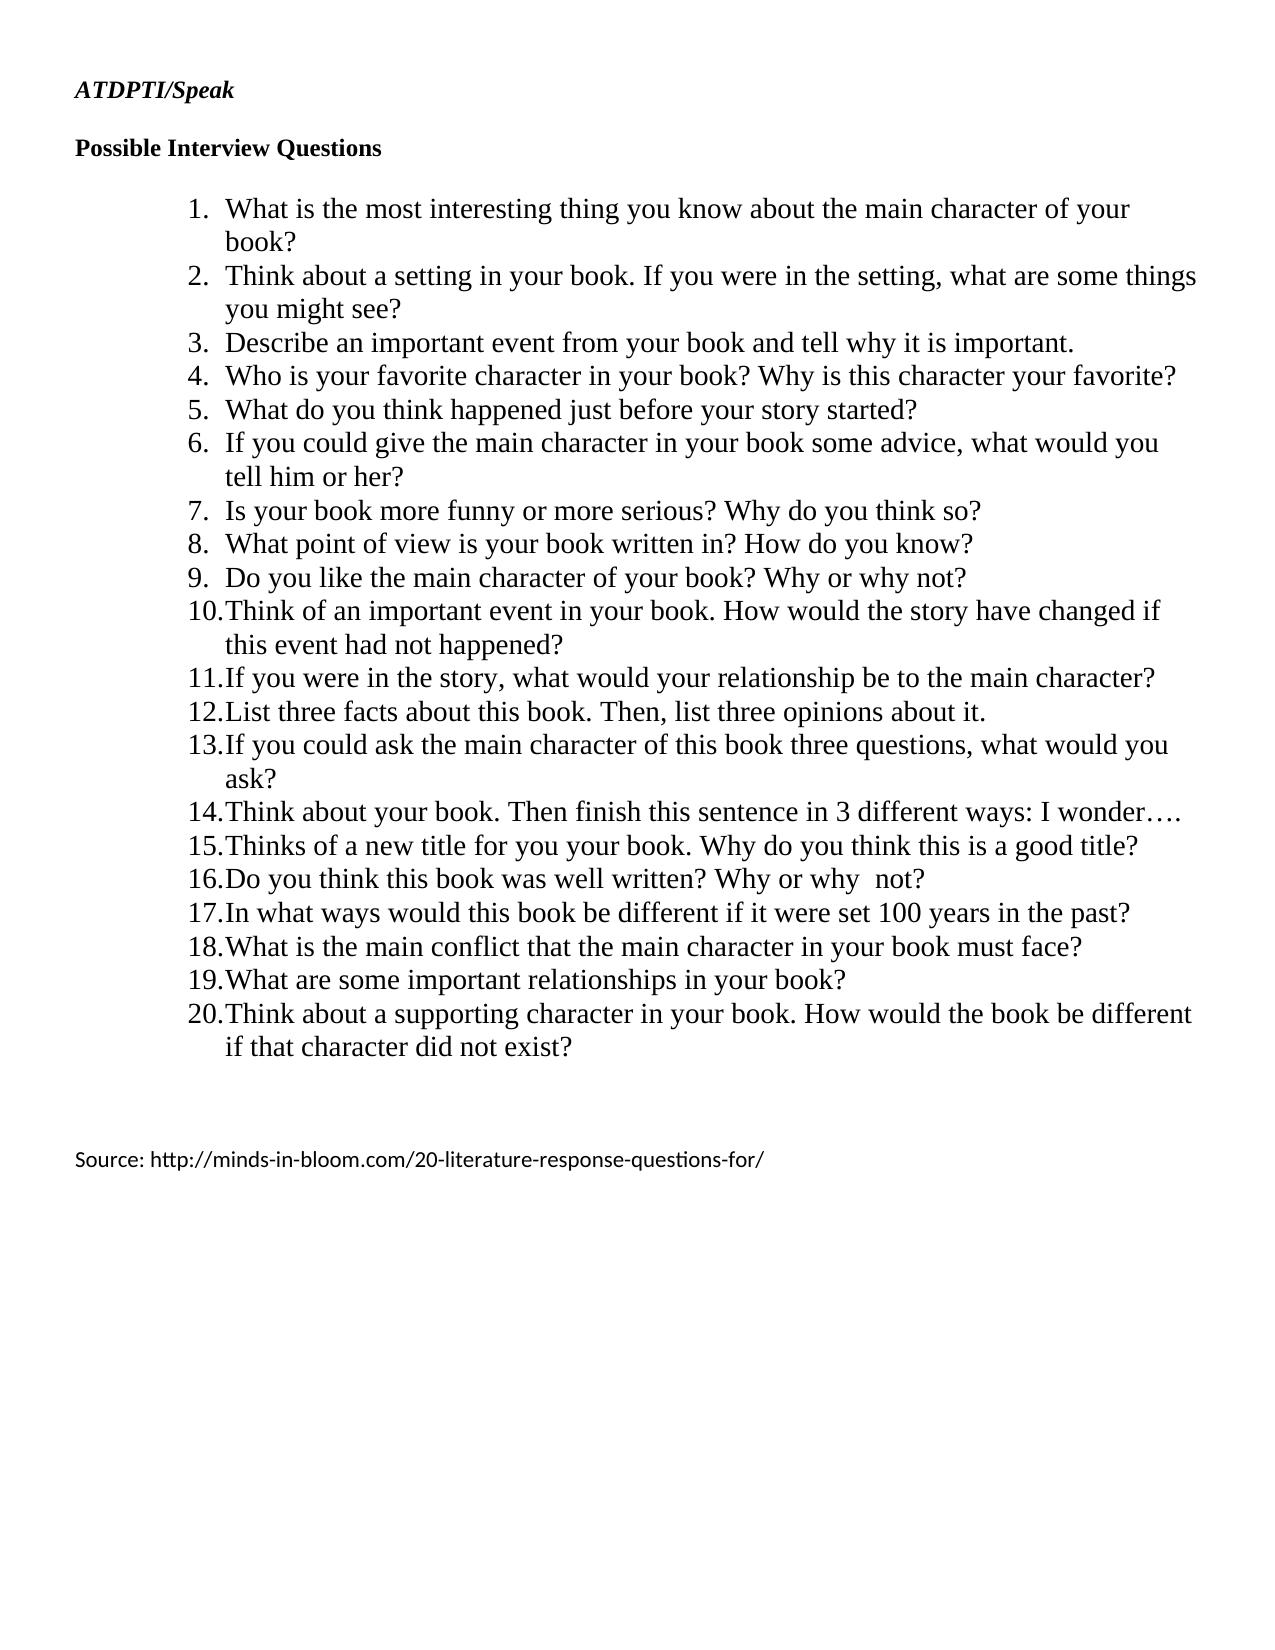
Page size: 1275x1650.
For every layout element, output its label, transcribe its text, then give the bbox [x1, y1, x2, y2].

list Think about a setting in your book. If you were in the setting, what are some things you might see? [187, 258, 1200, 325]
list Thinks of a new title for you your book. Why do you think this is a good title? [187, 828, 1200, 862]
list What point of view is your book written in? How do you know? [187, 526, 1200, 560]
list List three facts about this book. Then, list three opinions about it. [187, 694, 1200, 727]
list What is the main conflict that the main character in your book must face? [187, 929, 1200, 962]
list If you could ask the main character of this book three questions, what would you ask? [187, 727, 1200, 794]
list If you were in the story, what would your relationship be to the main character? [187, 660, 1200, 694]
list What is the most interesting thing you know about the main character of your book? [187, 191, 1200, 258]
text Possible Interview Questions [75, 133, 1200, 162]
list Think about your book. Then finish this sentence in 3 different ways: I wonder…. [187, 794, 1200, 828]
list Describe an important event from your book and tell why it is important. [187, 325, 1200, 358]
list Is your book more funny or more serious? Why do you think so? [187, 493, 1200, 526]
list Do you think this book was well written? Why or why not? [187, 862, 1200, 895]
list Who is your favorite character in your book? Why is this character your favorite? [187, 358, 1200, 392]
text Source: http://minds-in-bloom.com/20-literature-response-questions-for/ [75, 1145, 1200, 1173]
list Think about a supporting character in your book. How would the book be different if that character did not exist? [187, 996, 1200, 1063]
list Think of an important event in your book. How would the story have changed if this event had not happened? [187, 593, 1200, 660]
text ATDPTI/Speak [75, 75, 1200, 104]
list In what ways would this book be different if it were set 100 years in the past? [187, 895, 1200, 929]
list What are some important relationships in your book? [187, 962, 1200, 996]
list What do you think happened just before your story started? [187, 392, 1200, 426]
list If you could give the main character in your book some advice, what would you tell him or her? [187, 426, 1200, 493]
list Do you like the main character of your book? Why or why not? [187, 560, 1200, 593]
